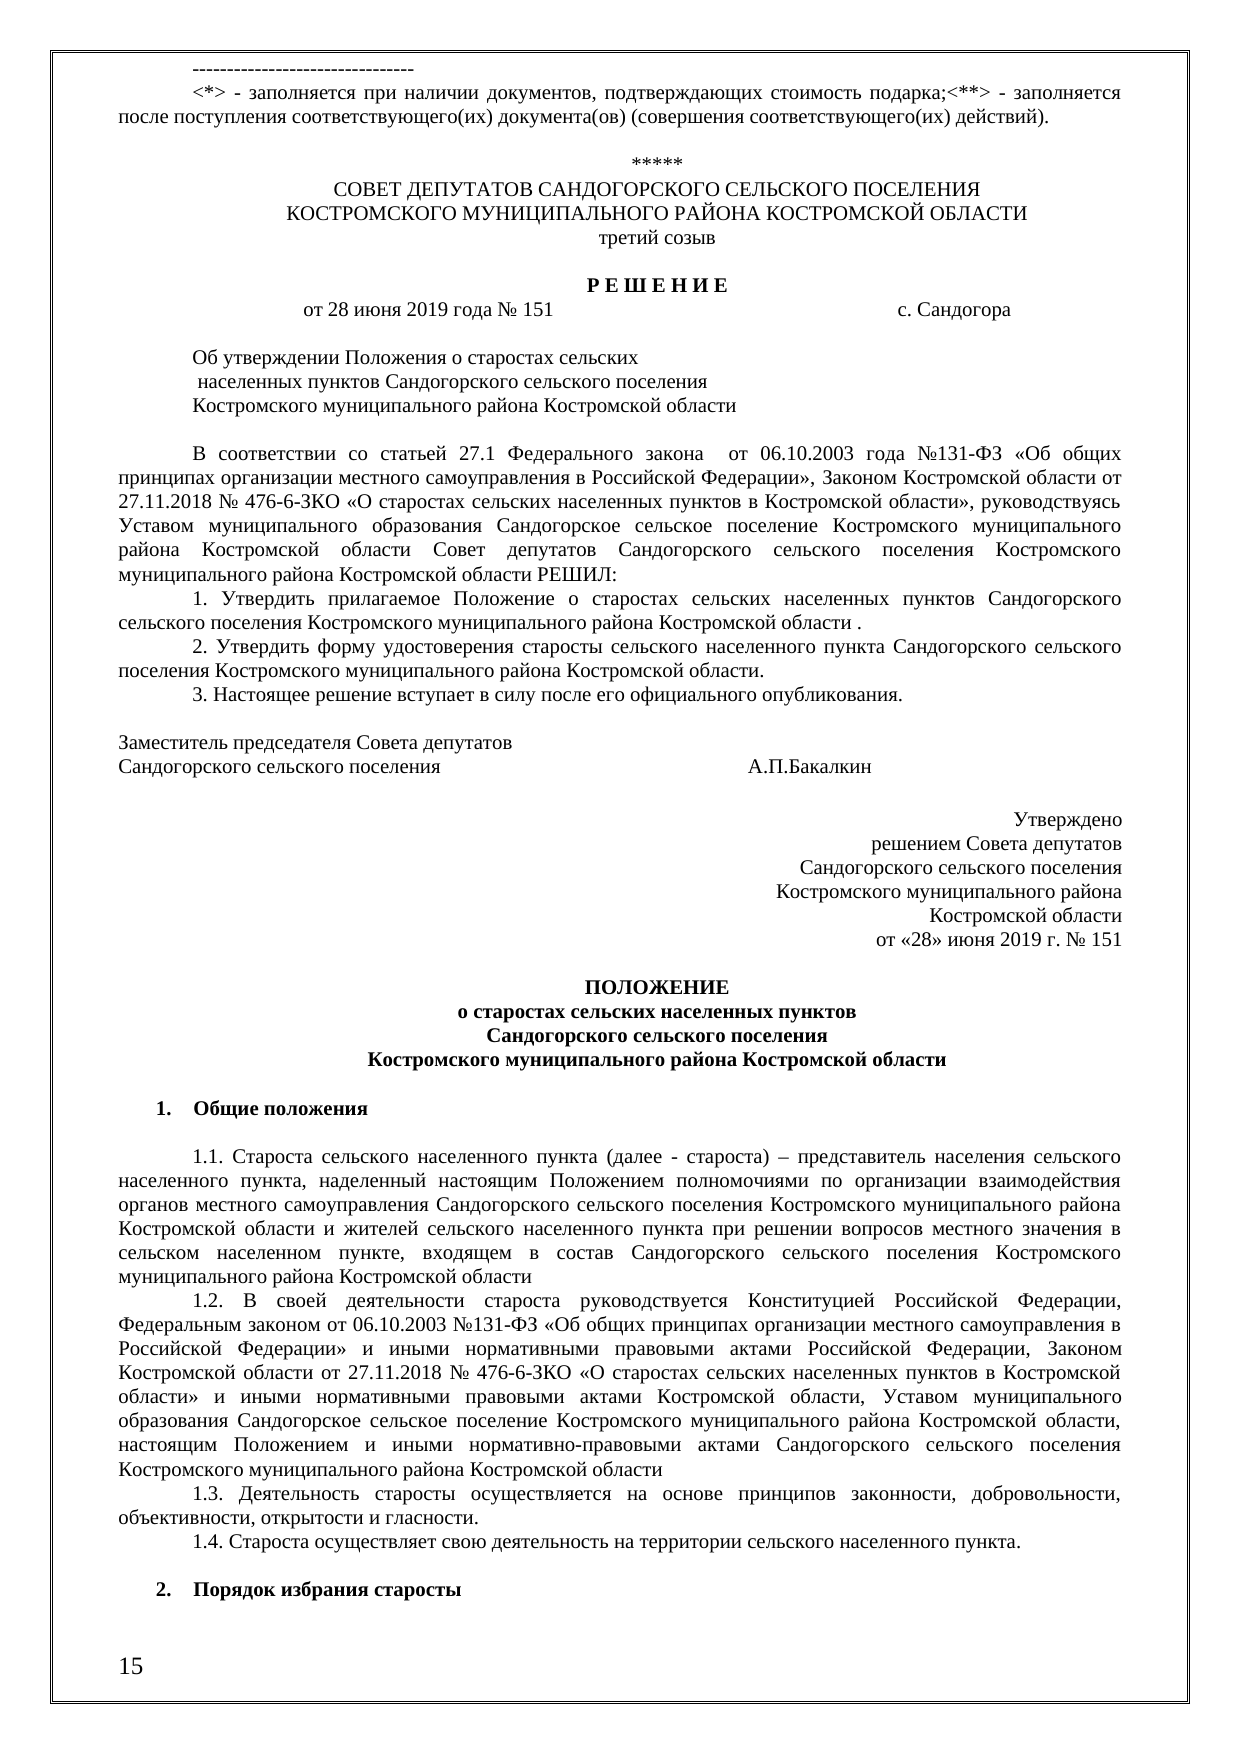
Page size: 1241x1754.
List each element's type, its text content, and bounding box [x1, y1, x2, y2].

text ***** [118, 152, 1122, 176]
text 3. Настоящее решение вступает в силу после его официального опубликования. [118, 682, 1122, 706]
text 1.1. Староста сельского населенного пункта (далее - староста) – представитель населения сельского населенного пункта, наделенный настоящим Положением полномочиями по организации взаимодействия органов местного самоуправления Сандогорского сельского поселения Костромского муниципального района Костромской области и жителей сельского населенного пункта при решении вопросов местного значения в сельском населенном пункте, входящем в состав Сандогорского сельского поселения Костромского муниципального района Костромской области [118, 1144, 1122, 1288]
text решением Совета депутатов [118, 831, 1122, 855]
text Р Е Ш Е Н И Е [118, 273, 1122, 297]
text от 28 июня 2019 года № 151 с. Сандогора [118, 297, 1122, 321]
text Сандогорского сельского поселения [118, 855, 1122, 879]
text третий созыв [118, 224, 1122, 249]
text Костромской области [118, 903, 1122, 927]
list Порядок избрания старосты [156, 1577, 1122, 1601]
text от «28» июня 2019 г. № 151 [118, 927, 1122, 951]
text <*> - заполняется при наличии документов, подтверждающих стоимость подарка;<**> - заполняется после поступления соответствующего(их) документа(ов) (совершения соответствующего(их) действий). [118, 80, 1122, 128]
text Костромского муниципального района [118, 879, 1122, 903]
list Общие положения [156, 1096, 1122, 1119]
text 1.2. В своей деятельности староста руководствуется Конституцией Российской Федерации, Федеральным законом от 06.10.2003 №131-ФЗ «Об общих принципах организации местного самоуправления в Российской Федерации» и иными нормативными правовыми актами Российской Федерации, Законом Костромской области от 27.11.2018 № 476-6-ЗКО «О старостах сельских населенных пунктов в Костромской области» и иными нормативными правовыми актами Костромской области, Уставом муниципального образования Сандогорское сельское поселение Костромского муниципального района Костромской области, настоящим Положением и иными нормативно-правовыми актами Сандогорского сельского поселения Костромского муниципального района Костромской области [118, 1288, 1122, 1481]
text Сандогорского сельского поселения [118, 1023, 1122, 1047]
text Утверждено [118, 807, 1122, 831]
text Заместитель председателя Совета депутатов [118, 730, 1122, 754]
text Об утверждении Положения о старостах сельских [118, 345, 1122, 369]
text 2. Утвердить форму удостоверения старосты сельского населенного пункта Сандогорского сельского поселения Костромского муниципального района Костромской области. [118, 634, 1122, 682]
text о старостах сельских населенных пунктов [118, 999, 1122, 1023]
text Сандогорского сельского поселения А.П.Бакалкин [118, 754, 1122, 778]
text 1.4. Староста осуществляет свою деятельность на территории сельского населенного пункта. [118, 1529, 1122, 1553]
text 1.3. Деятельность старосты осуществляется на основе принципов законности, добровольности, объективности, открытости и гласности. [118, 1481, 1122, 1529]
text ПОЛОЖЕНИЕ [118, 975, 1122, 999]
text Костромского муниципального района Костромской области [118, 393, 1122, 417]
text -------------------------------- [118, 56, 1122, 80]
text 1. Утвердить прилагаемое Положение о старостах сельских населенных пунктов Сандогорского сельского поселения Костромского муниципального района Костромской области . [118, 586, 1122, 634]
text Костромского муниципального района Костромской области [118, 1047, 1122, 1071]
text В соответствии со статьей 27.1 Федерального закона от 06.10.2003 года №131-ФЗ «Об общих принципах организации местного самоуправления в Российской Федерации», Законом Костромской области от 27.11.2018 № 476-6-ЗКО «О старостах сельских населенных пунктов в Костромской области», руководствуясь Уставом муниципального образования Сандогорское сельское поселение Костромского муниципального района Костромской области Совет депутатов Сандогорского сельского поселения Костромского муниципального района Костромской области РЕШИЛ: [118, 441, 1122, 586]
text СОВЕТ ДЕПУТАТОВ САНДОГОРСКОГО СЕЛЬСКОГО ПОСЕЛЕНИЯ [118, 176, 1122, 201]
text КОСТРОМСКОГО МУНИЦИПАЛЬНОГО РАЙОНА КОСТРОМСКОЙ ОБЛАСТИ [118, 201, 1122, 224]
text населенных пунктов Сандогорского сельского поселения [118, 369, 1122, 393]
